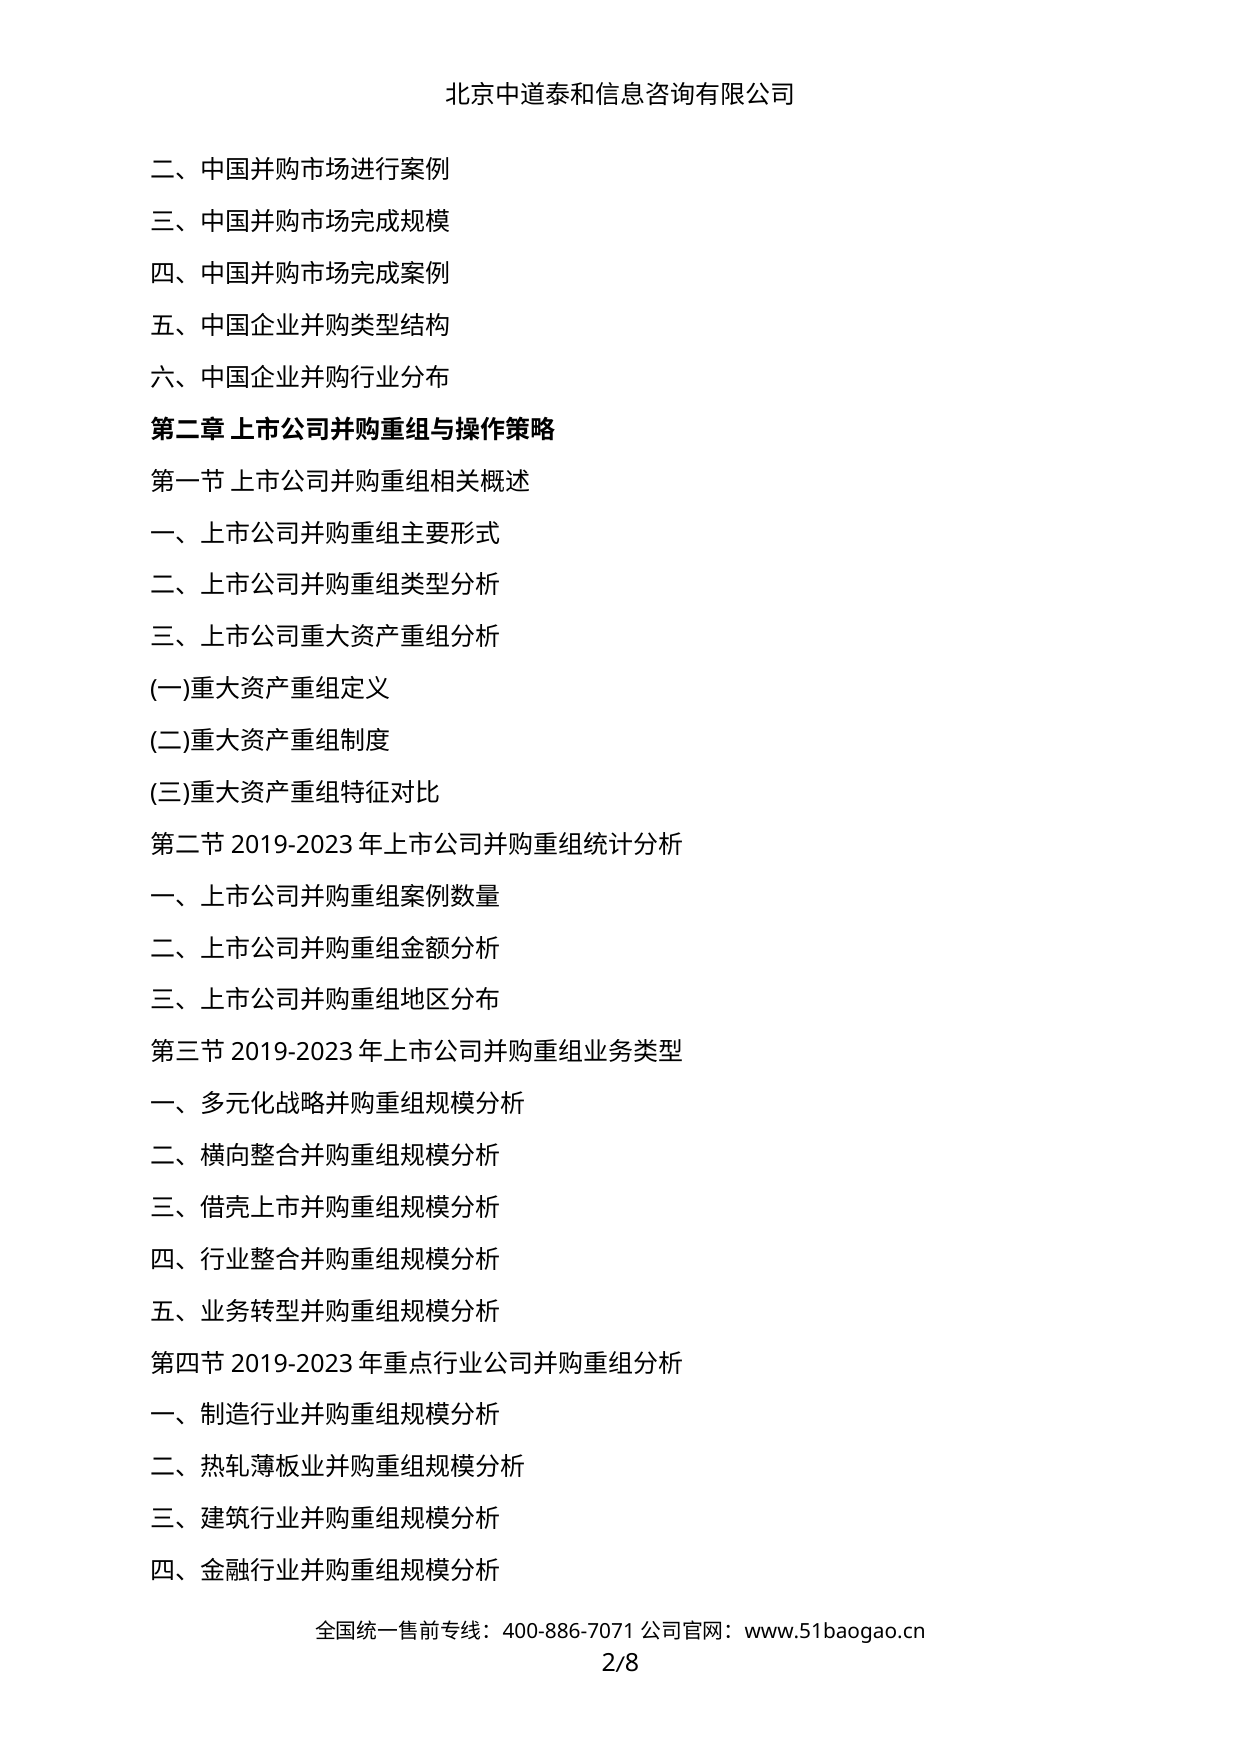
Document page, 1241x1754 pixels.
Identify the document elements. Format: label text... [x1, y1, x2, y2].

text 二、热轧薄板业并购重组规模分析 [150, 1447, 1090, 1483]
text 四、中国并购市场完成案例 [150, 254, 1090, 290]
text 六、中国企业并购行业分布 [150, 357, 1090, 394]
text 二、上市公司并购重组金额分析 [150, 928, 1090, 964]
text 第二节 2019-2023年上市公司并购重组统计分析 [150, 824, 1090, 861]
text 三、建筑行业并购重组规模分析 [150, 1499, 1090, 1535]
text 三、上市公司重大资产重组分析 [150, 617, 1090, 653]
text 一、多元化战略并购重组规模分析 [150, 1084, 1090, 1120]
text 第二章 上市公司并购重组与操作策略 [150, 409, 1090, 446]
text 一、上市公司并购重组主要形式 [150, 513, 1090, 549]
text 二、中国并购市场进行案例 [150, 150, 1090, 186]
text 一、上市公司并购重组案例数量 [150, 876, 1090, 912]
text (一)重大资产重组定义 [150, 669, 1090, 705]
text 三、上市公司并购重组地区分布 [150, 980, 1090, 1016]
text 三、借壳上市并购重组规模分析 [150, 1187, 1090, 1224]
text 五、中国企业并购类型结构 [150, 306, 1090, 342]
text (三)重大资产重组特征对比 [150, 772, 1090, 809]
text 一、制造行业并购重组规模分析 [150, 1395, 1090, 1431]
text 五、业务转型并购重组规模分析 [150, 1291, 1090, 1327]
text 四、行业整合并购重组规模分析 [150, 1239, 1090, 1276]
text 第一节 上市公司并购重组相关概述 [150, 461, 1090, 497]
text 第四节 2019-2023年重点行业公司并购重组分析 [150, 1343, 1090, 1379]
text 二、横向整合并购重组规模分析 [150, 1136, 1090, 1172]
text 二、上市公司并购重组类型分析 [150, 565, 1090, 601]
text 四、金融行业并购重组规模分析 [150, 1551, 1090, 1587]
text 第三节 2019-2023年上市公司并购重组业务类型 [150, 1032, 1090, 1068]
text (二)重大资产重组制度 [150, 721, 1090, 757]
text 三、中国并购市场完成规模 [150, 202, 1090, 238]
